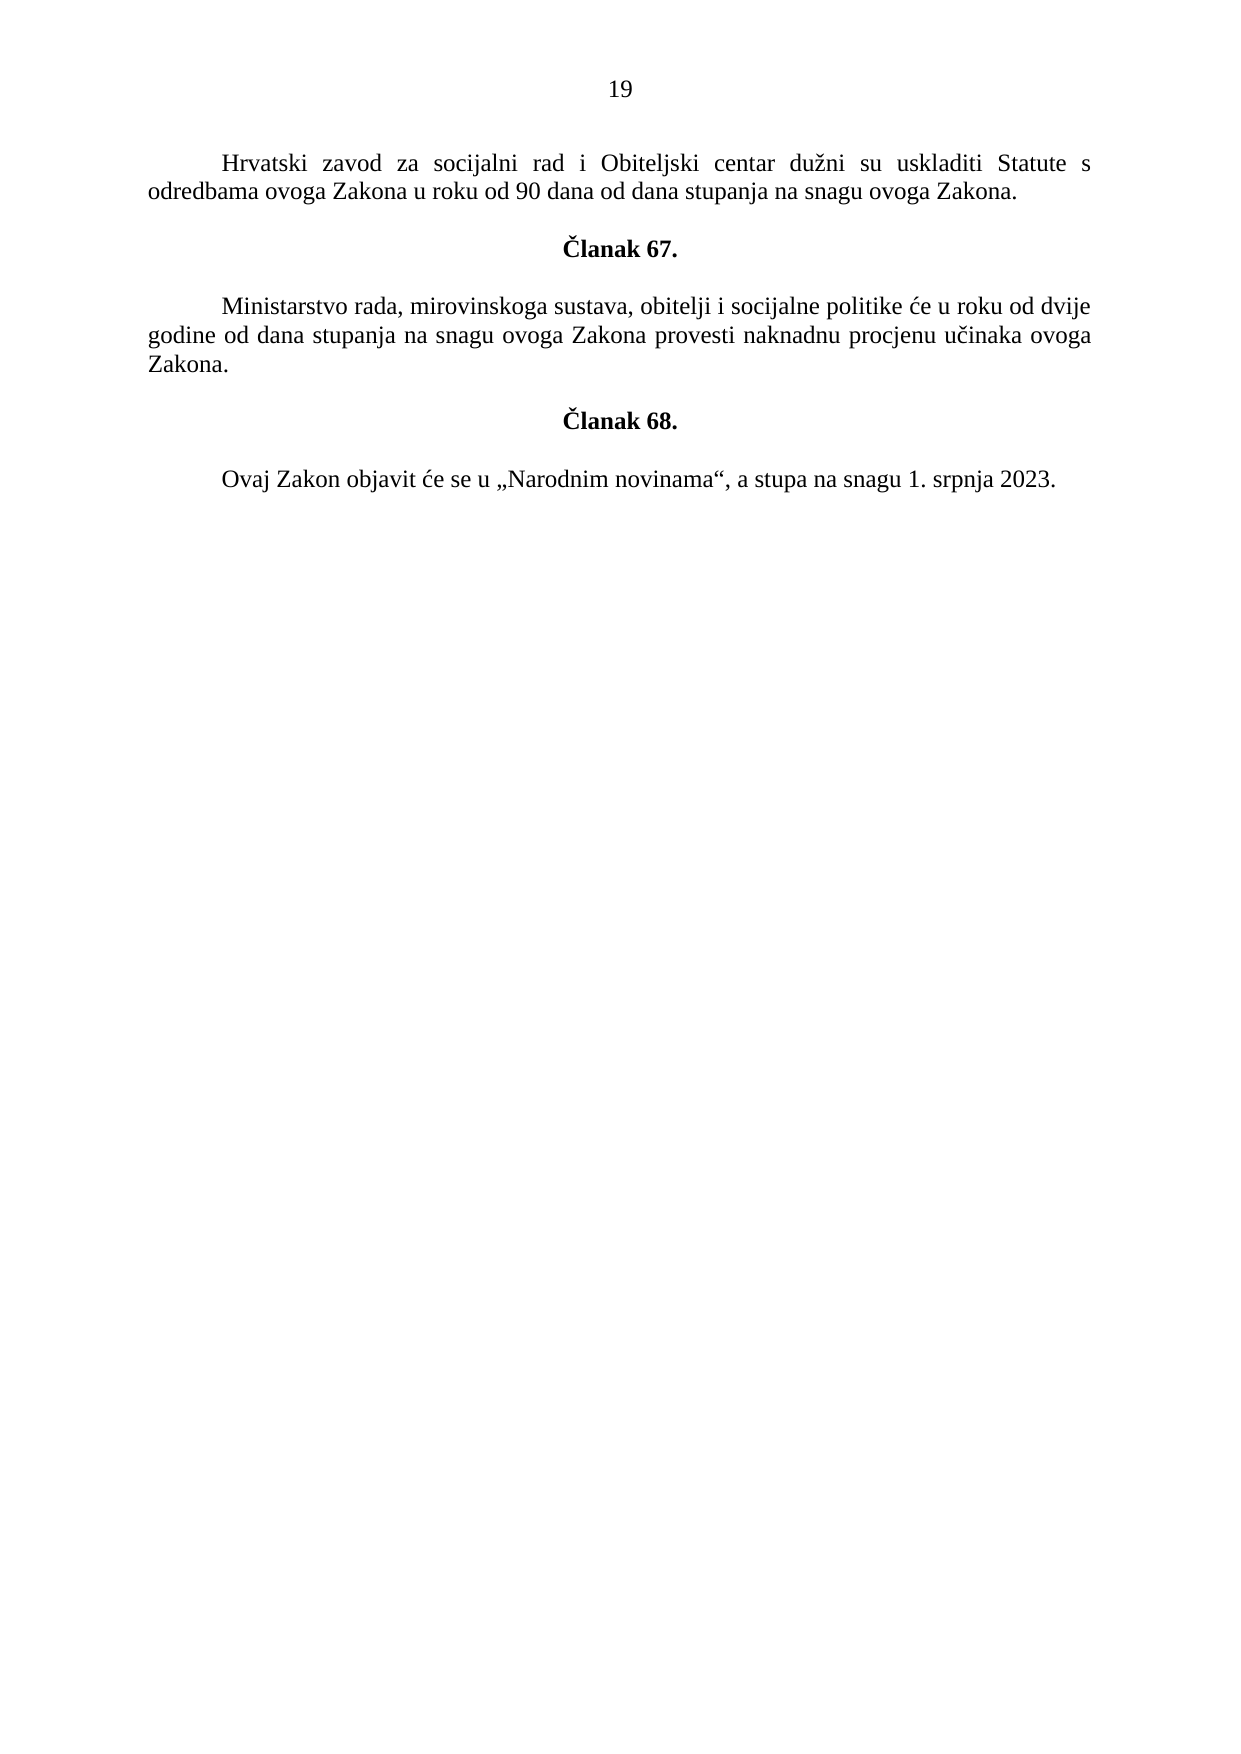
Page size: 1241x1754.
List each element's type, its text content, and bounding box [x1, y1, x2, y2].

text Ministarstvo rada, mirovinskoga sustava, obitelji i socijalne politike će u roku od dvije godine od dana stupanja na snagu ovoga Zakona provesti naknadnu procjenu učinaka ovoga Zakona. [148, 291, 1092, 378]
text Hrvatski zavod za socijalni rad i Obiteljski centar dužni su uskladiti Statute s odredbama ovoga Zakona u roku od 90 dana od dana stupanja na snagu ovoga Zakona. [148, 148, 1092, 205]
text Članak 68. [148, 406, 1092, 435]
text Ovaj Zakon objavit će se u „Narodnim novinama“, a stupa na snagu 1. srpnja 2023. [148, 464, 1092, 493]
text Članak 67. [148, 234, 1092, 263]
